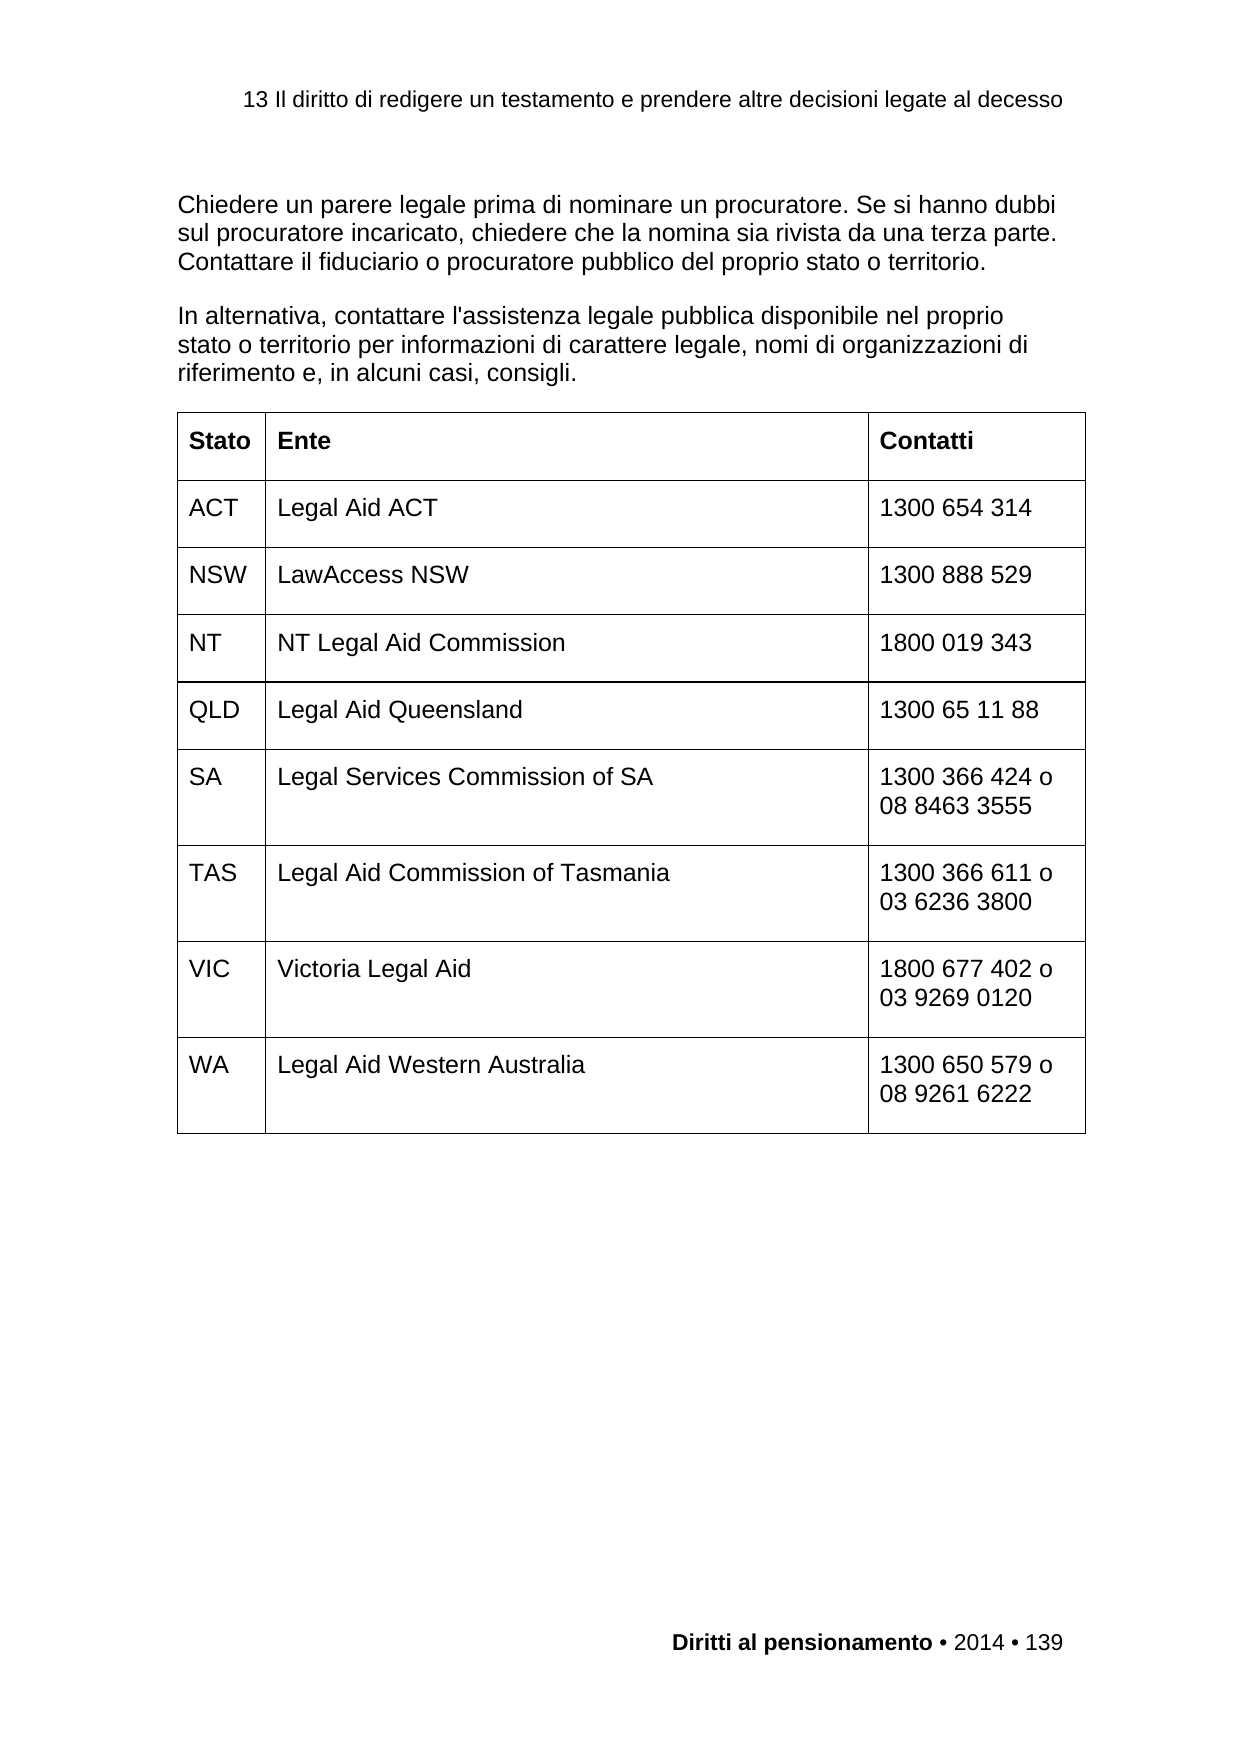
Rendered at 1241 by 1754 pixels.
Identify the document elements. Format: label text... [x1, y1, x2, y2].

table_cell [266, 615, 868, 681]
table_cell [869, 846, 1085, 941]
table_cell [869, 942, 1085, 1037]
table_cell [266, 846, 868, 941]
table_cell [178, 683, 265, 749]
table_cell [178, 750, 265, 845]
text Chiedere un parere legale prima di nominare un procuratore. Se si hanno dubbi sul procuratore incaricato, chiedere che la nomina sia rivista da una terza parte. Contattare il fiduciario o procuratore pubblico del proprio stato o territorio. [177, 190, 1063, 276]
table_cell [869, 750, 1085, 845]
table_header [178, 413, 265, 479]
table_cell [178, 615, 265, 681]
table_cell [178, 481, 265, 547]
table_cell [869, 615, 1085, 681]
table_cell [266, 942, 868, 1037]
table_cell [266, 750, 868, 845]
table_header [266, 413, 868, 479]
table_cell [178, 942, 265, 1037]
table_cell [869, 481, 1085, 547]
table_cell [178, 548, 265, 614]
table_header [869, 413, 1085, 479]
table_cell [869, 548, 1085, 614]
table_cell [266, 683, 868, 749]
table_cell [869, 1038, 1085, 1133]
text In alternativa, contattare l'assistenza legale pubblica disponibile nel proprio stato o territorio per informazioni di carattere legale, nomi di organizzazioni di riferimento e, in alcuni casi, consigli. [177, 301, 1063, 387]
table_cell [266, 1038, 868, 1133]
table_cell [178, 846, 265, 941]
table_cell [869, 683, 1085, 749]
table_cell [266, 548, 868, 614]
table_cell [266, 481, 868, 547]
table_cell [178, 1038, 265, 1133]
